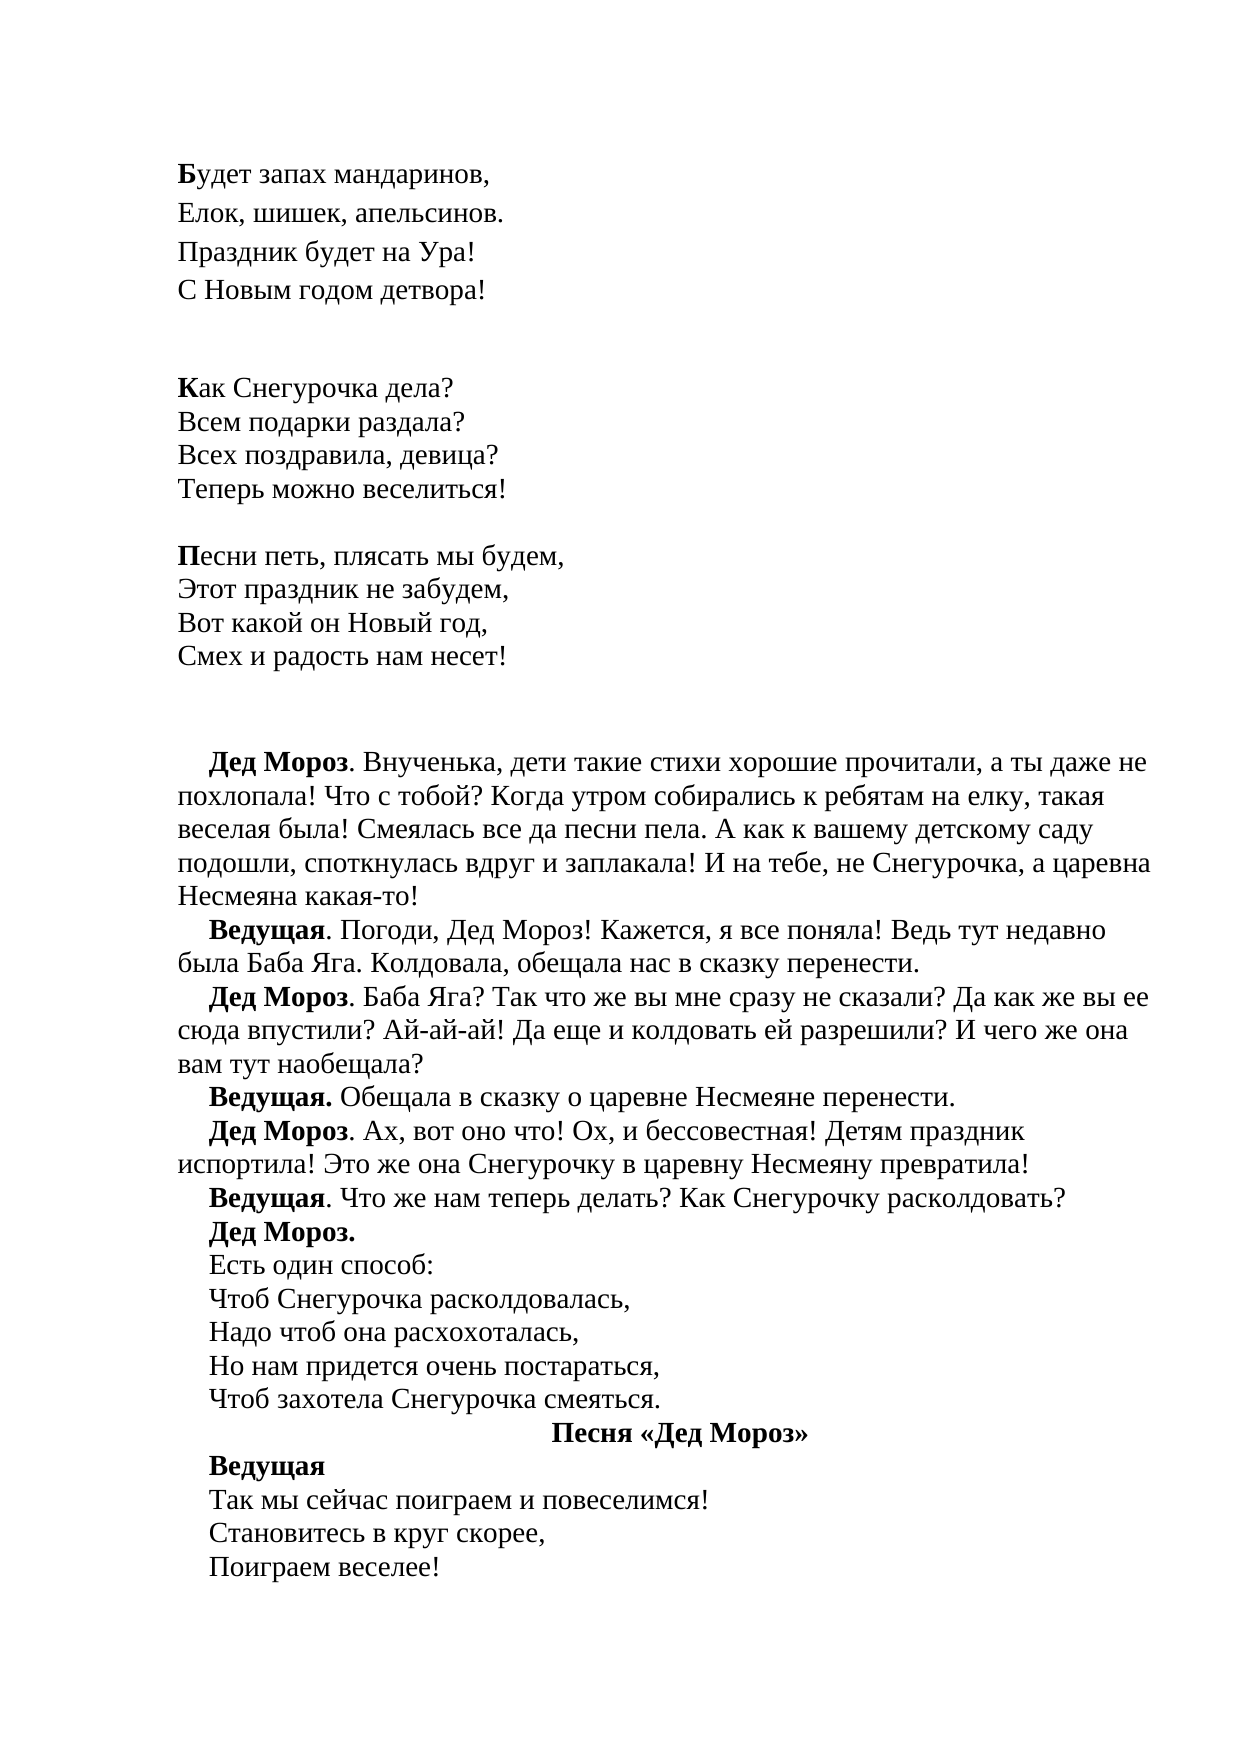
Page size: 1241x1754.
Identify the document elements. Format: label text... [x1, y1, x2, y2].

text Будет запах мандаринов, Елок, шишек, апельсинов. Праздник будет на Ура! С Новым годом детвора! [177, 118, 1152, 306]
text Ведущая. Что же нам теперь делать? Как Снегурочку расколдовать? [177, 1180, 1152, 1214]
text Дед Мороз. Внученька, дети такие стихи хорошие прочитали, а ты даже не похлопала! Что с тобой? Когда утром собирались к ребятам на елку, такая веселая была! Смеялась все да песни пела. А как к вашему детскому саду подошли, споткнулась вдруг и заплакала! И на тебе, не Снегурочка, а царевна Несмеяна какая-то! [177, 744, 1152, 912]
text Песня «Дед Мороз» [177, 1415, 1152, 1448]
text Чтоб захотела Снегурочка смеяться. [177, 1381, 1152, 1415]
text Ведущая [177, 1448, 1152, 1482]
text Как Снегурочка дела? Всем подарки раздала? Всех поздравила, девица? Теперь можно веселиться! [177, 370, 1152, 504]
text Дед Мороз. Ах, вот оно что! Ох, и бессовестная! Детям праздник испортила! Это же она Снегурочку в царевну Несмеяну превратила! [177, 1113, 1152, 1180]
text Дед Мороз. [177, 1214, 1152, 1247]
text Дед Мороз. Баба Яга? Так что же вы мне сразу не сказали? Да как же вы ее сюда впустили? Ай-ай-ай! Да еще и колдовать ей разрешили? И чего же она вам тут наобещала? [177, 979, 1152, 1079]
text Есть один способ: [177, 1247, 1152, 1281]
text Чтоб Снегурочка расколдовалась, [177, 1281, 1152, 1314]
text Песни петь, плясать мы будем, Этот праздник не забудем, Вот какой он Новый год, Смех и радость нам несет! [177, 538, 1152, 672]
text Ведущая. Погоди, Дед Мороз! Кажется, я все поняла! Ведь тут недавно была Баба Яга. Колдовала, обещала нас в сказку перенести. [177, 912, 1152, 979]
text Но нам придется очень постараться, [177, 1348, 1152, 1381]
text Так мы сейчас поиграем и повеселимся! [177, 1482, 1152, 1516]
text Поиграем веселее! [177, 1549, 1152, 1583]
text Надо чтоб она расхохоталась, [177, 1314, 1152, 1348]
text Ведущая. Обещала в сказку о царевне Несмеяне перенести. [177, 1079, 1152, 1113]
text Становитесь в круг скорее, [177, 1516, 1152, 1549]
